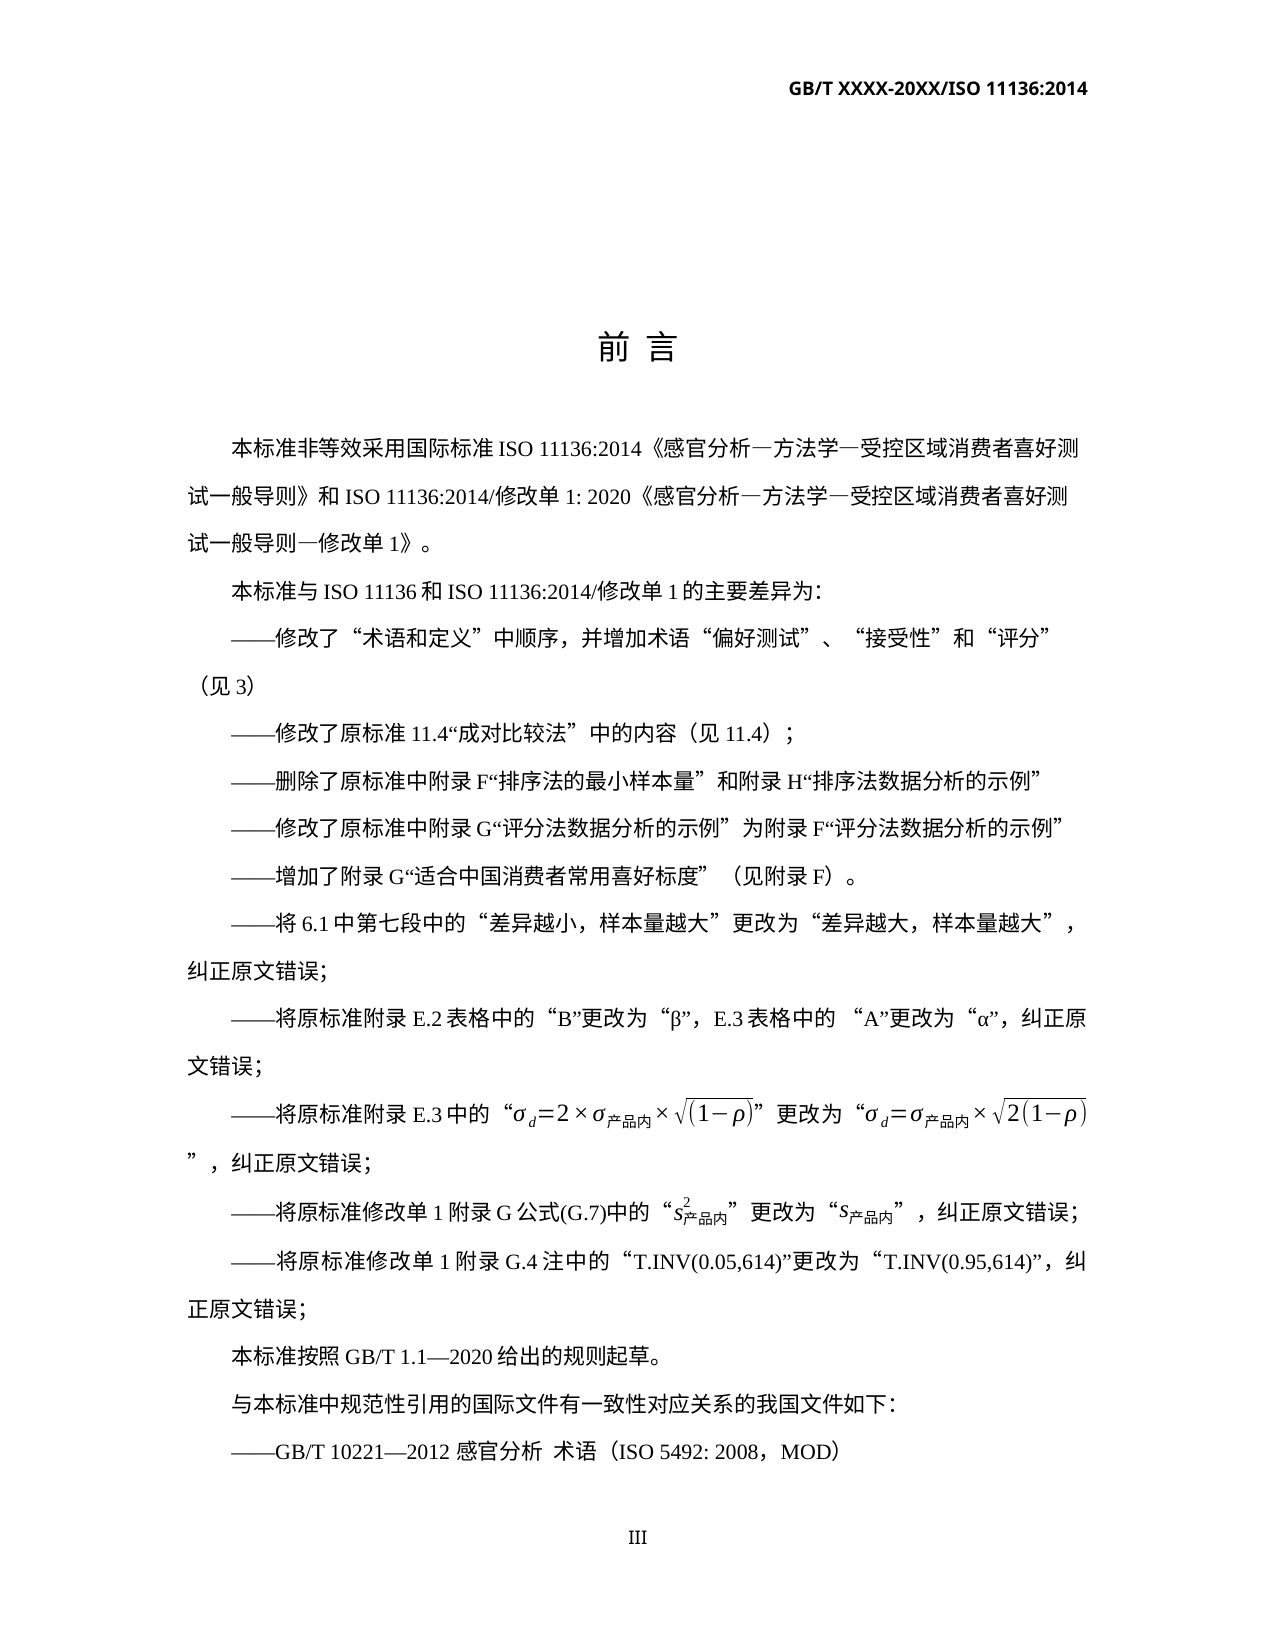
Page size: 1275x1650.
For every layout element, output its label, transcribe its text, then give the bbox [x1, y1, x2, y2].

text 本标准与ISO 11136和ISO 11136:2014/修改单1的主要差异为： [187, 574, 1087, 605]
text 本标准按照GB/T 1.1—2020给出的规则起草。 [187, 1339, 1087, 1371]
text ——修改了原标准11.4“成对比较法”中的内容（见11.4）； [187, 716, 1087, 748]
text ——修改了原标准中附录G“评分法数据分析的示例”为附录F“评分法数据分析的示例” [187, 811, 1087, 843]
text 与本标准中规范性引用的国际文件有一致性对应关系的我国文件如下： [187, 1387, 1087, 1418]
text ——将原标准附录E.2表格中的“B”更改为“β”，E.3表格中的 “A”更改为“α”，纠正原文错误； [187, 1001, 1087, 1080]
text ——将原标准修改单1附录G公式(G.7)中的“”更改为“”，纠正原文错误； [187, 1194, 1087, 1228]
text ——将6.1中第七段中的“差异越小，样本量越大”更改为“差异越大，样本量越大”，纠正原文错误； [187, 906, 1087, 985]
text ——修改了“术语和定义”中顺序，并增加术语“偏好测试”、“接受性”和“评分”（见3） [187, 621, 1087, 700]
text ——增加了附录G“适合中国消费者常用喜好标度”（见附录F）。 [187, 859, 1087, 890]
text ——将原标准修改单1附录G.4注中的“T.INV(0.05,614)”更改为“T.INV(0.95,614)”，纠正原文错误； [187, 1244, 1087, 1323]
text ——GB/T 10221—2012 感官分析 术语（ISO 5492: 2008，MOD） [187, 1434, 1087, 1466]
text ——删除了原标准中附录F“排序法的最小样本量”和附录H“排序法数据分析的示例” [187, 764, 1087, 795]
text ——将原标准附录E.3中的“”更改为“”，纠正原文错误； [187, 1096, 1087, 1178]
text 前 言 [187, 321, 1087, 369]
text 本标准非等效采用国际标准ISO 11136:2014《感官分析—方法学—受控区域消费者喜好测试一般导则》和ISO 11136:2014/修改单1: 2020《感官分析—方法学—受控区域消费者喜好测试一般导则—修改单1》。 [187, 431, 1087, 558]
